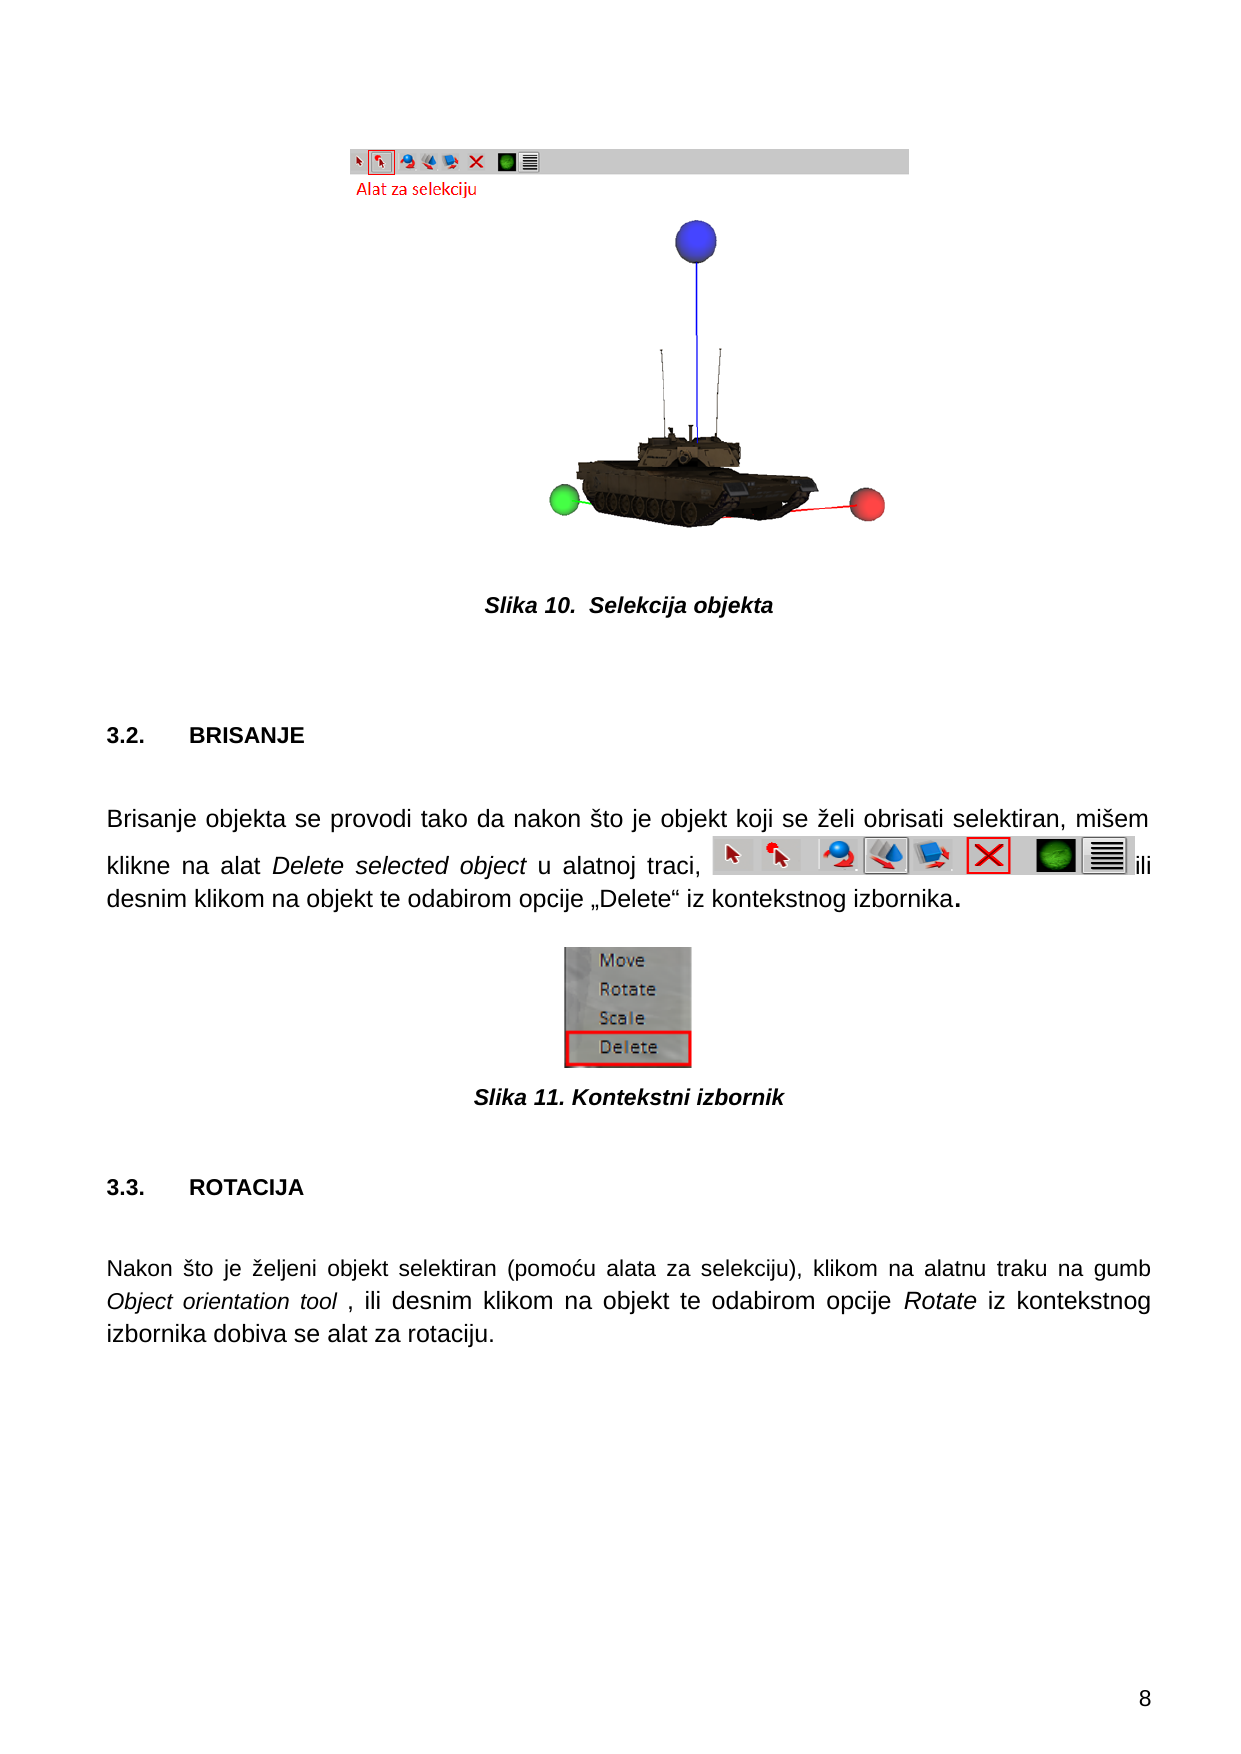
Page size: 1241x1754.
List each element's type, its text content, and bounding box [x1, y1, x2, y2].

text Nakon što je željeni objekt selektiran (pomoću alata za selekciju), klikom na alatnu traku na gumb Object orientation tool , ili desnim klikom na objekt te odabirom opcije Rotate iz kontekstnog izbornika dobiva se alat za rotaciju. [106, 1255, 1152, 1348]
subtitle Brisanje [106, 722, 1152, 748]
picture [348, 147, 910, 576]
text Slika 11. Kontekstni izbornik [106, 1084, 1152, 1110]
text Slika 10. Selekcija objekta [106, 592, 1152, 618]
picture [712, 836, 1135, 875]
subtitle Rotacija [106, 1174, 1152, 1200]
picture [563, 947, 695, 1068]
text Brisanje objekta se provodi tako da nakon što je objekt koji se želi obrisati selektiran, mišem klikne na alat Delete selected object u alatnoj traci, ili desnim klikom na objekt te odabirom opcije „Delete“ iz kontekstnog izbornika. [106, 804, 1152, 913]
